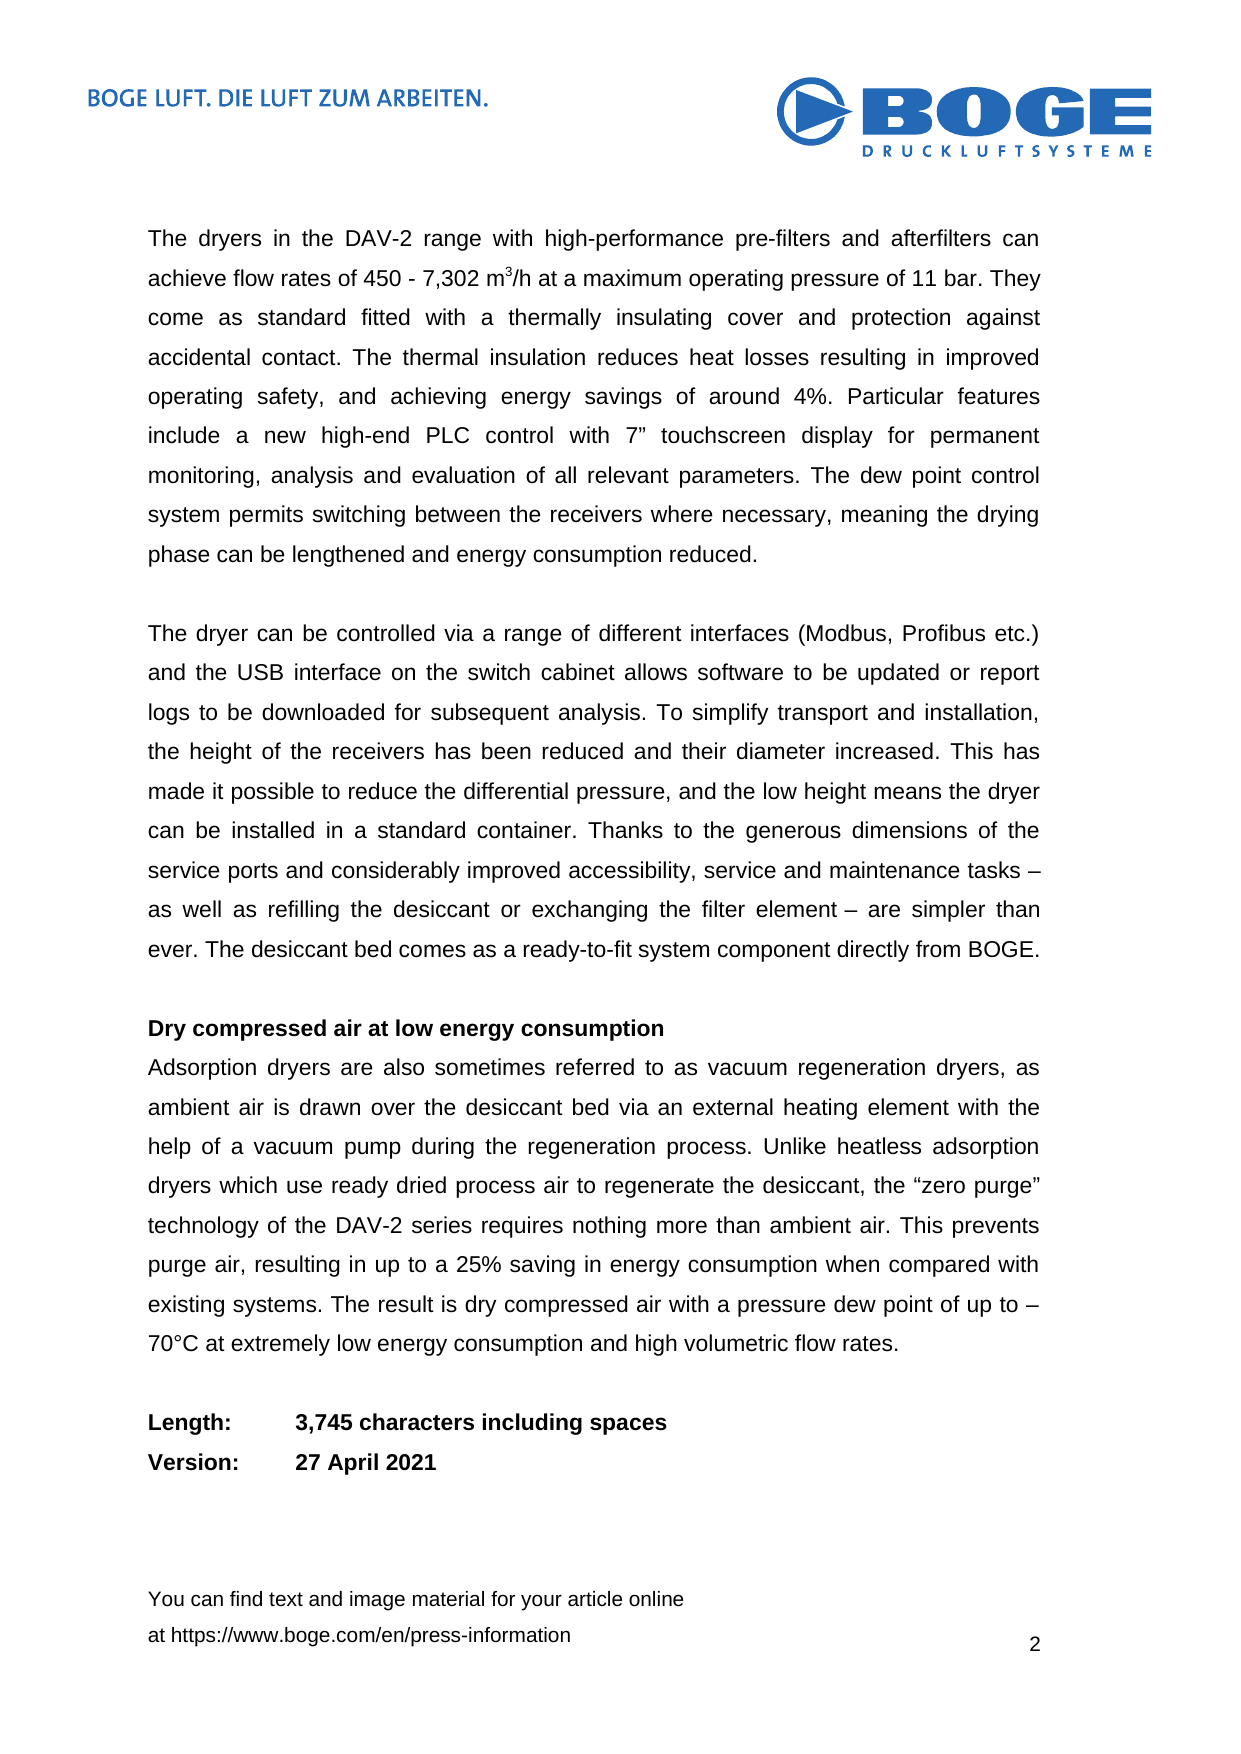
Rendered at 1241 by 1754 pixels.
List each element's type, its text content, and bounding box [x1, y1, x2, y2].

text The dryer can be controlled via a range of different interfaces (Modbus, Profibus etc.) and the USB interface on the switch cabinet allows software to be updated or report logs to be downloaded for subsequent analysis. To simplify transport and installation, the height of the receivers has been reduced and their diameter increased. This has made it possible to reduce the differential pressure, and the low height means the dryer can be installed in a standard container. Thanks to the generous dimensions of the service ports and considerably improved accessibility, service and maintenance tasks – as well as refilling the desiccant or exchanging the filter element – are simpler than ever. The desiccant bed comes as a ready-to-fit system component directly from BOGE. [148, 620, 1041, 962]
text Length: 3,745 characters including spaces [148, 1409, 1041, 1436]
text The dryers in the DAV-2 range with high-performance pre-filters and afterfilters can achieve flow rates of 450 - 7,302 m3/h at a maximum operating pressure of 11 bar. They come as standard fitted with a thermally insulating cover and protection against accidental contact. The thermal insulation reduces heat losses resulting in improved operating safety, and achieving energy savings of around 4%. Particular features include a new high-end PLC control with 7” touchscreen display for permanent monitoring, analysis and evaluation of all relevant parameters. The dew point control system permits switching between the receivers where necessary, meaning the drying phase can be lengthened and energy consumption reduced. [148, 225, 1041, 567]
text Adsorption dryers are also sometimes referred to as vacuum regeneration dryers, as ambient air is drawn over the desiccant bed via an external heating element with the help of a vacuum pump during the regeneration process. Unlike heatless adsorption dryers which use ready dried process air to regenerate the desiccant, the “zero purge” technology of the DAV-2 series requires nothing more than ambient air. This prevents purge air, resulting in up to a 25% saving in energy consumption when compared with existing systems. The result is dry compressed air with a pressure dew point of up to –70°C at extremely low energy consumption and high volumetric flow rates. [148, 1054, 1041, 1357]
text Dry compressed air at low energy consumption [148, 1014, 1041, 1041]
text Version: 27 April 2021 [148, 1449, 1041, 1475]
